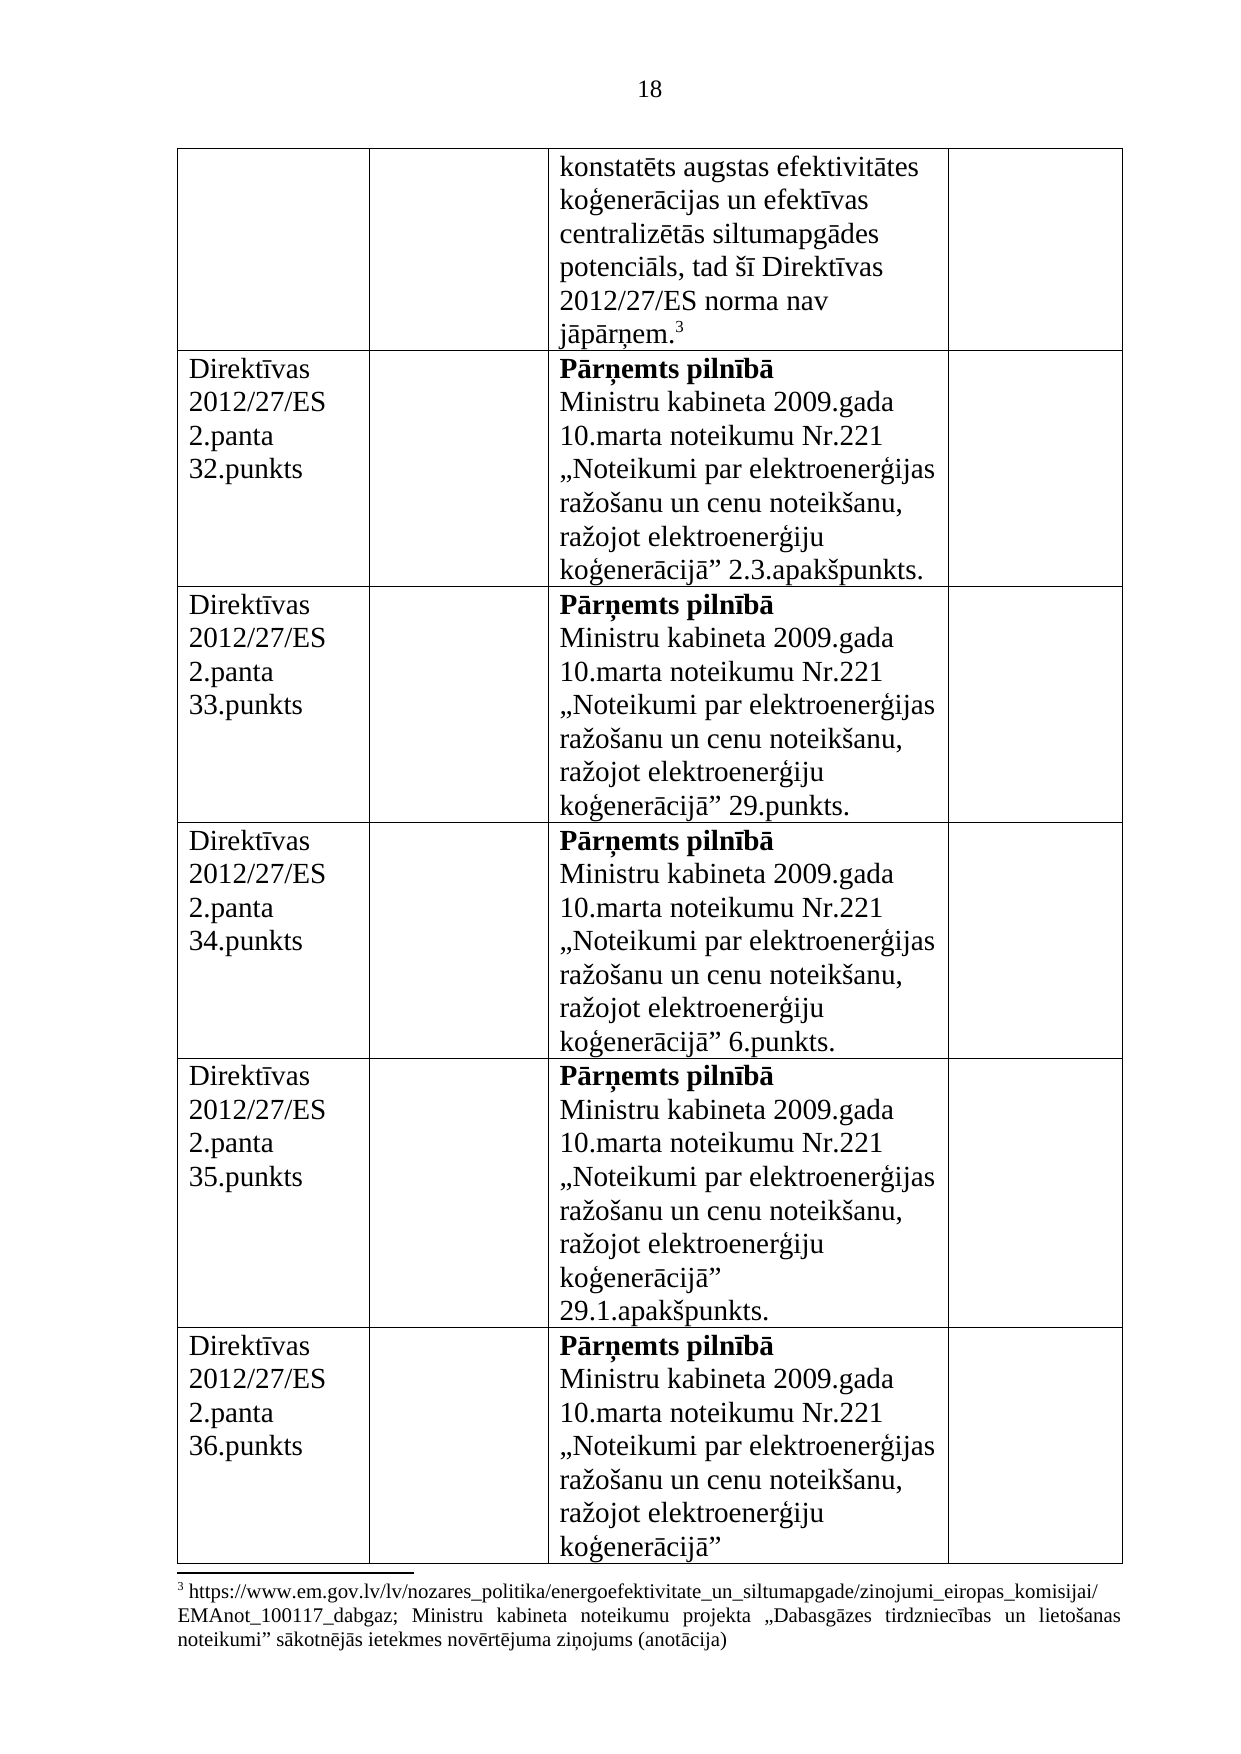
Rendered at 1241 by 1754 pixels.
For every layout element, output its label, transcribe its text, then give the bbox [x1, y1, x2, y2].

table_cell Direktīvas 2012/27/ES 2.panta 35.punkts [178, 1059, 369, 1327]
table_cell Pārņemts pilnībā Ministru kabineta 2009.gada 10.marta noteikumu Nr.221 „Noteikumi par elektroenerģijas ražošanu un cenu noteikšanu, ražojot elektroenerģiju koģenerācijā” 29.punkts. [549, 587, 948, 822]
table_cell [549, 1328, 948, 1563]
table_cell Pārņemts pilnībā Ministru kabineta 2009.gada 10.marta noteikumu Nr.221 „Noteikumi par elektroenerģijas ražošanu un cenu noteikšanu, ražojot elektroenerģiju koģenerācijā” 2.3.apakšpunkts. [549, 351, 948, 586]
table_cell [178, 149, 369, 350]
table_cell [949, 587, 1122, 822]
table_cell [370, 823, 548, 1057]
table_cell [949, 1059, 1122, 1327]
table_cell Direktīvas 2012/27/ES 2.panta 32.punkts [178, 351, 369, 586]
table_cell [949, 1328, 1122, 1563]
table_cell [949, 149, 1122, 350]
table_cell Direktīvas 2012/27/ES 2.panta 34.punkts [178, 823, 369, 1057]
table_cell [949, 823, 1122, 1057]
table_cell [370, 351, 548, 586]
table_cell Pārņemts pilnībā Ministru kabineta 2009.gada 10.marta noteikumu Nr.221 „Noteikumi par elektroenerģijas ražošanu un cenu noteikšanu, ražojot elektroenerģiju koģenerācijā” 29.1.apakšpunkts. [549, 1059, 948, 1327]
table_cell Pārņemts pilnībā Ministru kabineta 2009.gada 10.marta noteikumu Nr.221 „Noteikumi par elektroenerģijas ražošanu un cenu noteikšanu, ražojot elektroenerģiju koģenerācijā” 6.punkts. [549, 823, 948, 1057]
table_cell [370, 1059, 548, 1327]
table_cell [370, 587, 548, 822]
table_cell Direktīvas 2012/27/ES 2.panta 33.punkts [178, 587, 369, 822]
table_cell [178, 1328, 369, 1563]
table_cell [370, 149, 548, 350]
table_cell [549, 149, 948, 350]
table_cell [949, 351, 1122, 586]
table_cell [370, 1328, 548, 1563]
